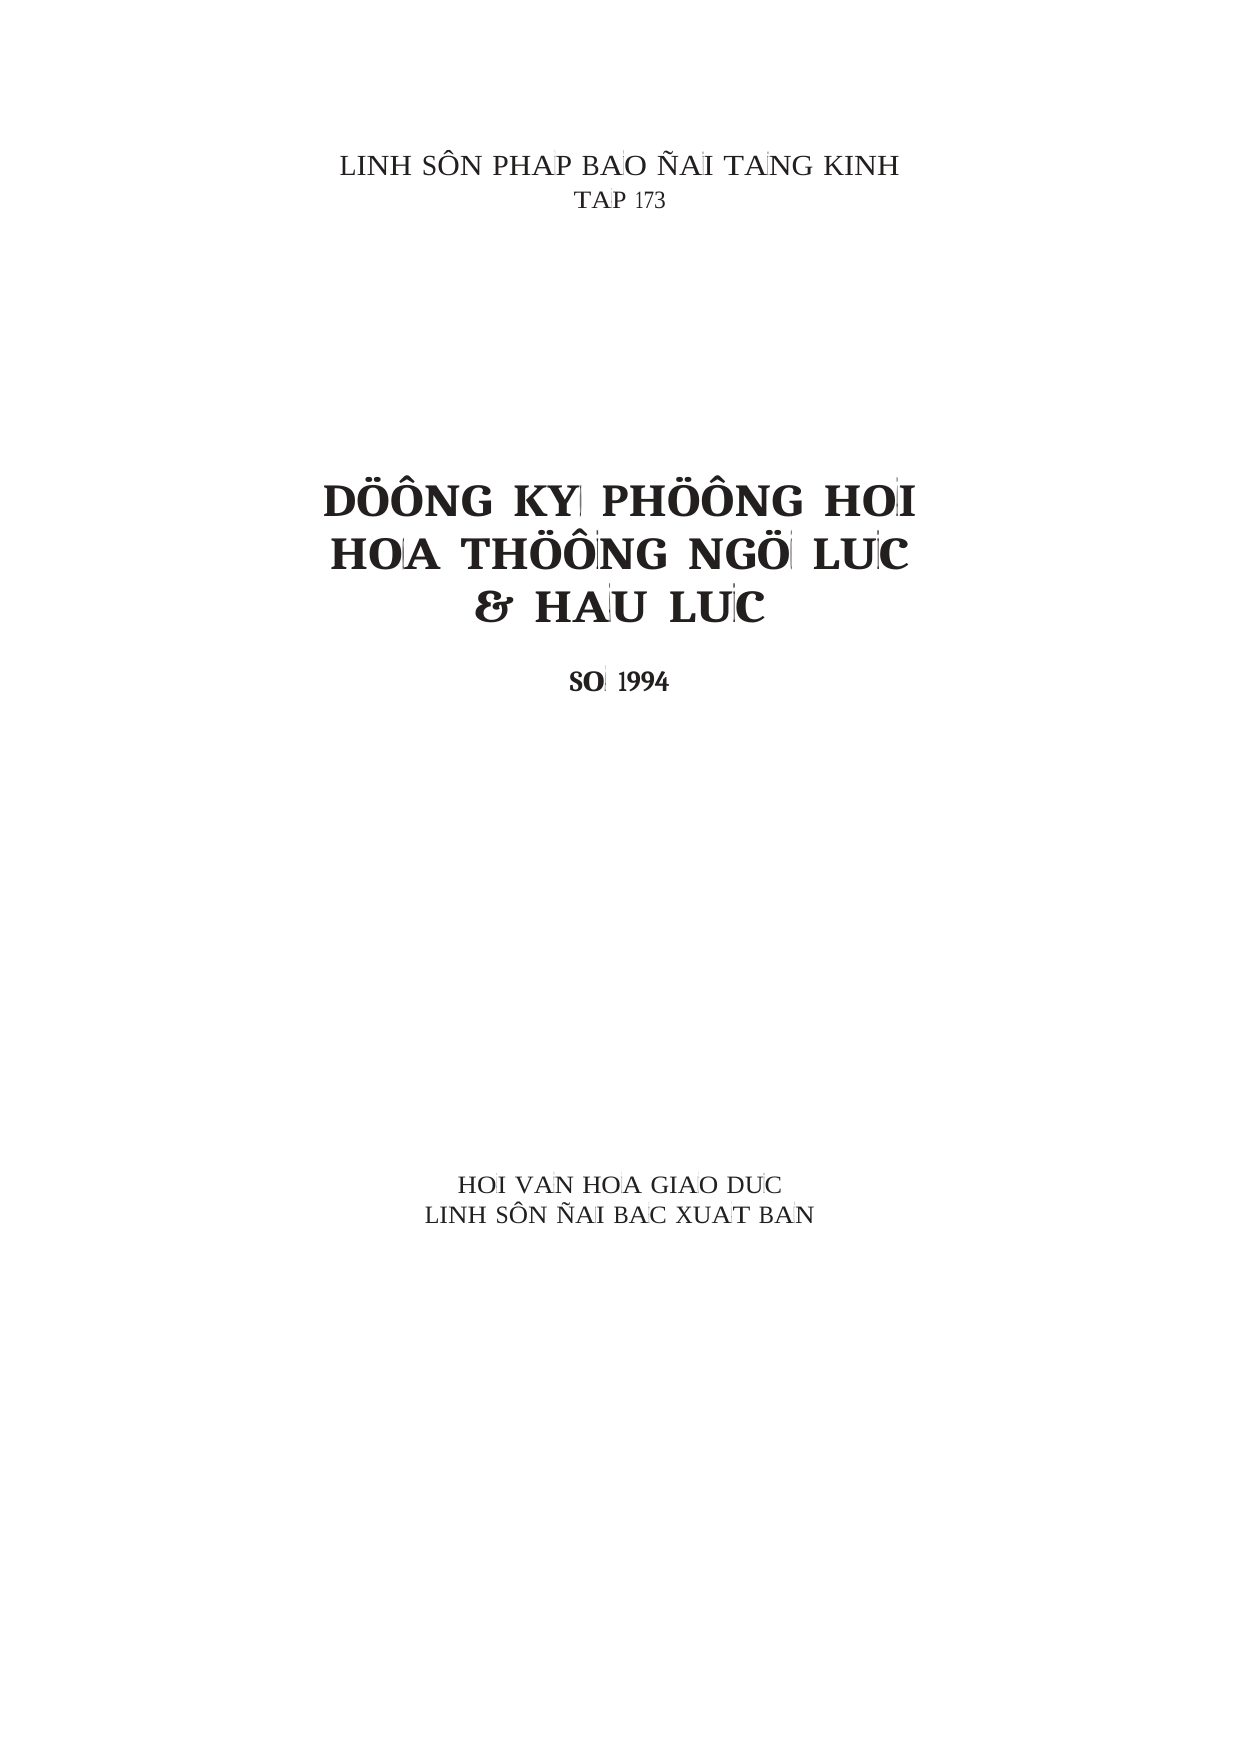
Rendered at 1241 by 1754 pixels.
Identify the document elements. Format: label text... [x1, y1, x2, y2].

text HOÄI VAÊN HOÙA GIAÙO DUÏC LINH SÔN ÑAØI BAÉC XUAÁT BAÛN [424, 1170, 815, 1228]
title DÖÔNG KYØ PHÖÔNG HOÄI HOØA THÖÔÏNG NGÖÕ LUÏC & HAÄU LUÏC [314, 475, 925, 634]
text SOÁ 1994 [314, 666, 925, 699]
text LINH SÔN PHAÙP BAÛO ÑAÏI TAÏNG KINH [313, 148, 925, 181]
text TAÄP 173 [314, 185, 925, 213]
